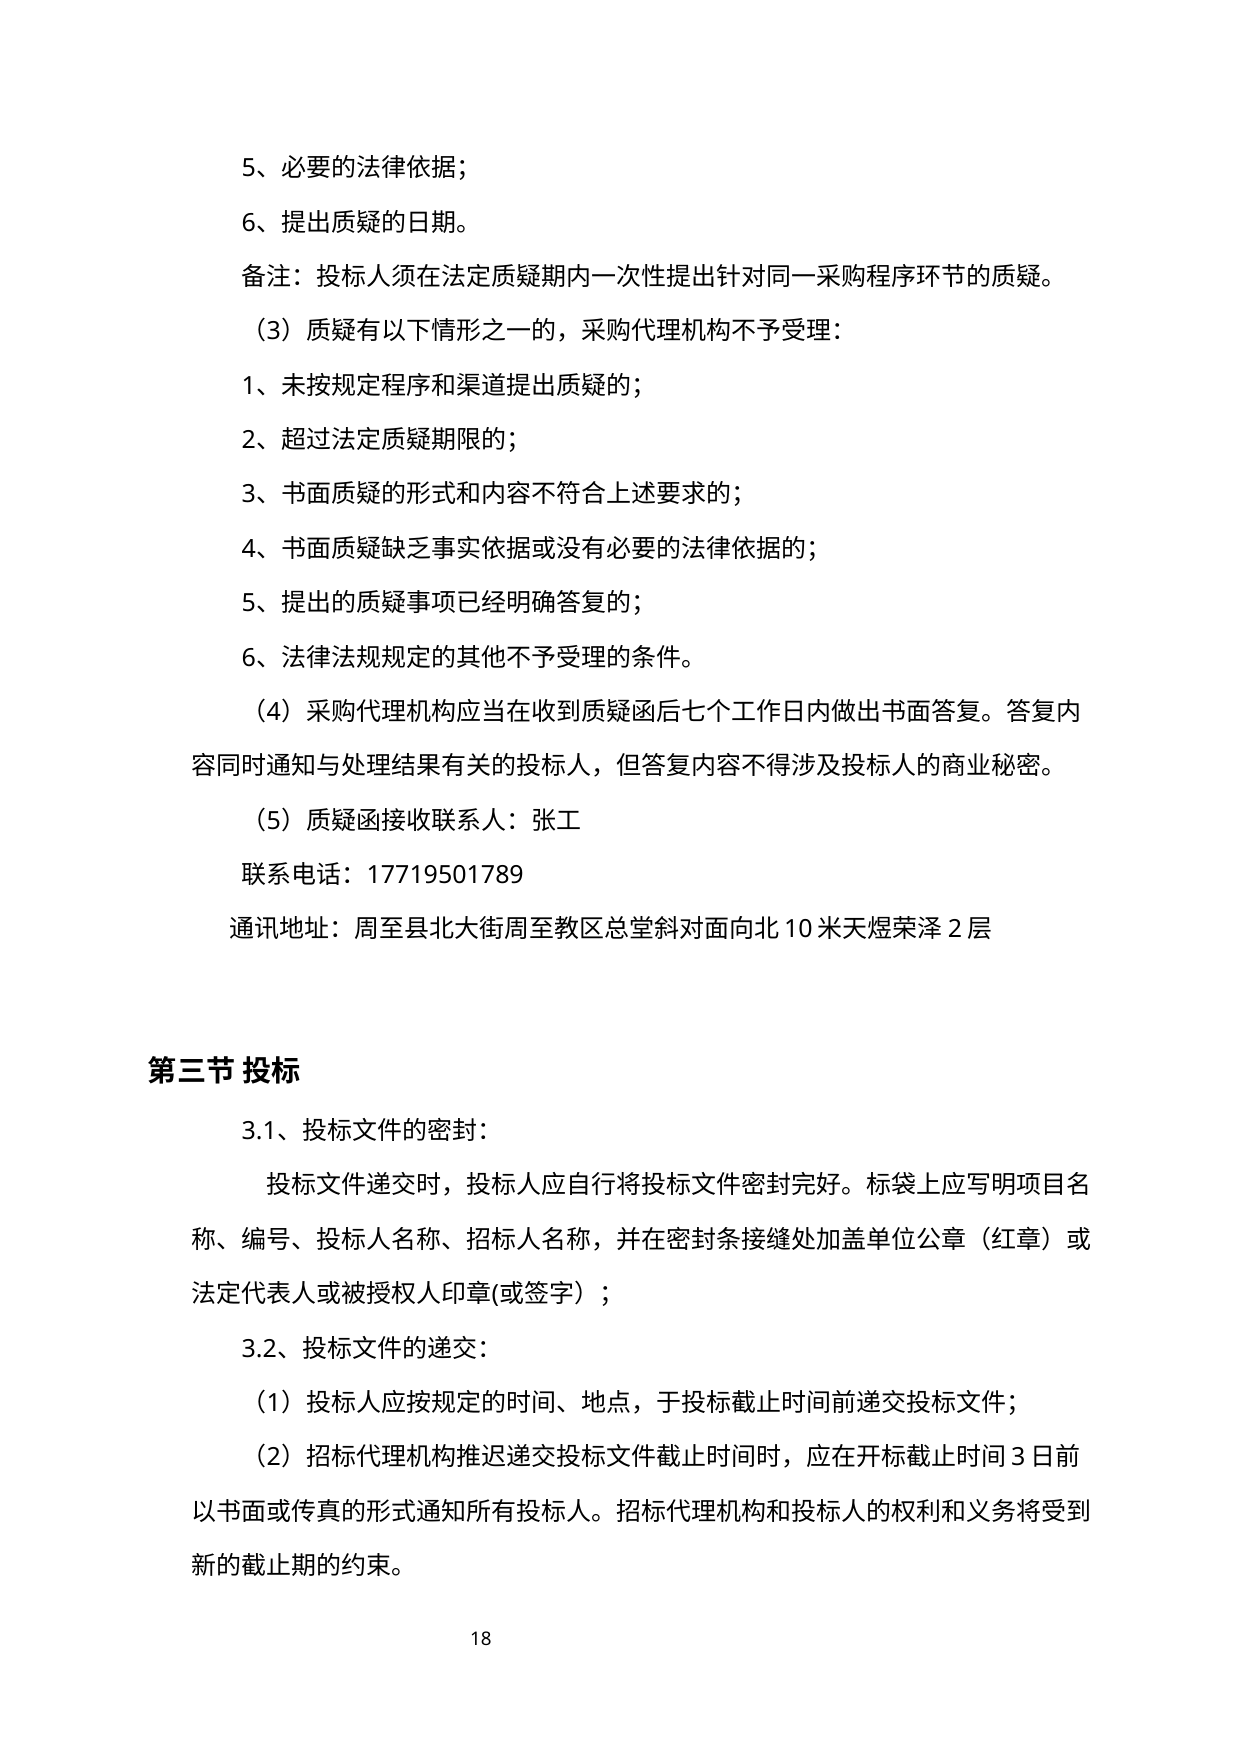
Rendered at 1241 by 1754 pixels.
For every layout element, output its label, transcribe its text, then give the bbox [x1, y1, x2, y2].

text 投标文件递交时，投标人应自行将投标文件密封完好。标袋上应写明项目名称、编号、投标人名称、招标人名称，并在密封条接缝处加盖单位公章（红章）或法定代表人或被授权人印章(或签字）； [191, 1165, 1092, 1310]
text 2、超过法定质疑期限的； [191, 419, 1092, 456]
text 3、书面质疑的形式和内容不符合上述要求的； [191, 474, 1092, 510]
text （2）招标代理机构推迟递交投标文件截止时间时，应在开标截止时间3日前以书面或传真的形式通知所有投标人。招标代理机构和投标人的权利和义务将受到新的截止期的约束。 [191, 1437, 1092, 1582]
text 6、法律法规规定的其他不予受理的条件。 [191, 637, 1092, 673]
text 联系电话：17719501789 [191, 854, 1092, 891]
text （1）投标人应按规定的时间、地点，于投标截止时间前递交投标文件； [191, 1382, 1092, 1419]
text （4）采购代理机构应当在收到质疑函后七个工作日内做出书面答复。答复内容同时通知与处理结果有关的投标人，但答复内容不得涉及投标人的商业秘密。 [191, 691, 1092, 782]
text 1、未按规定程序和渠道提出质疑的； [191, 365, 1092, 401]
text 5、提出的质疑事项已经明确答复的； [191, 583, 1092, 619]
text 第三节 投标 [148, 1047, 1092, 1089]
text （5）质疑函接收联系人：张工 [191, 800, 1092, 836]
text 3.2、投标文件的递交： [191, 1328, 1092, 1364]
text 3.1、投标文件的密封： [191, 1111, 1092, 1147]
text 6、提出质疑的日期。 [191, 202, 1092, 238]
text 备注：投标人须在法定质疑期内一次性提出针对同一采购程序环节的质疑。 [191, 256, 1092, 293]
text 5、必要的法律依据； [191, 148, 1092, 184]
text 通讯地址：周至县北大街周至教区总堂斜对面向北10米天煜荣泽2层 [191, 909, 1092, 945]
text 4、书面质疑缺乏事实依据或没有必要的法律依据的； [191, 528, 1092, 564]
text （3）质疑有以下情形之一的，采购代理机构不予受理： [191, 311, 1092, 347]
